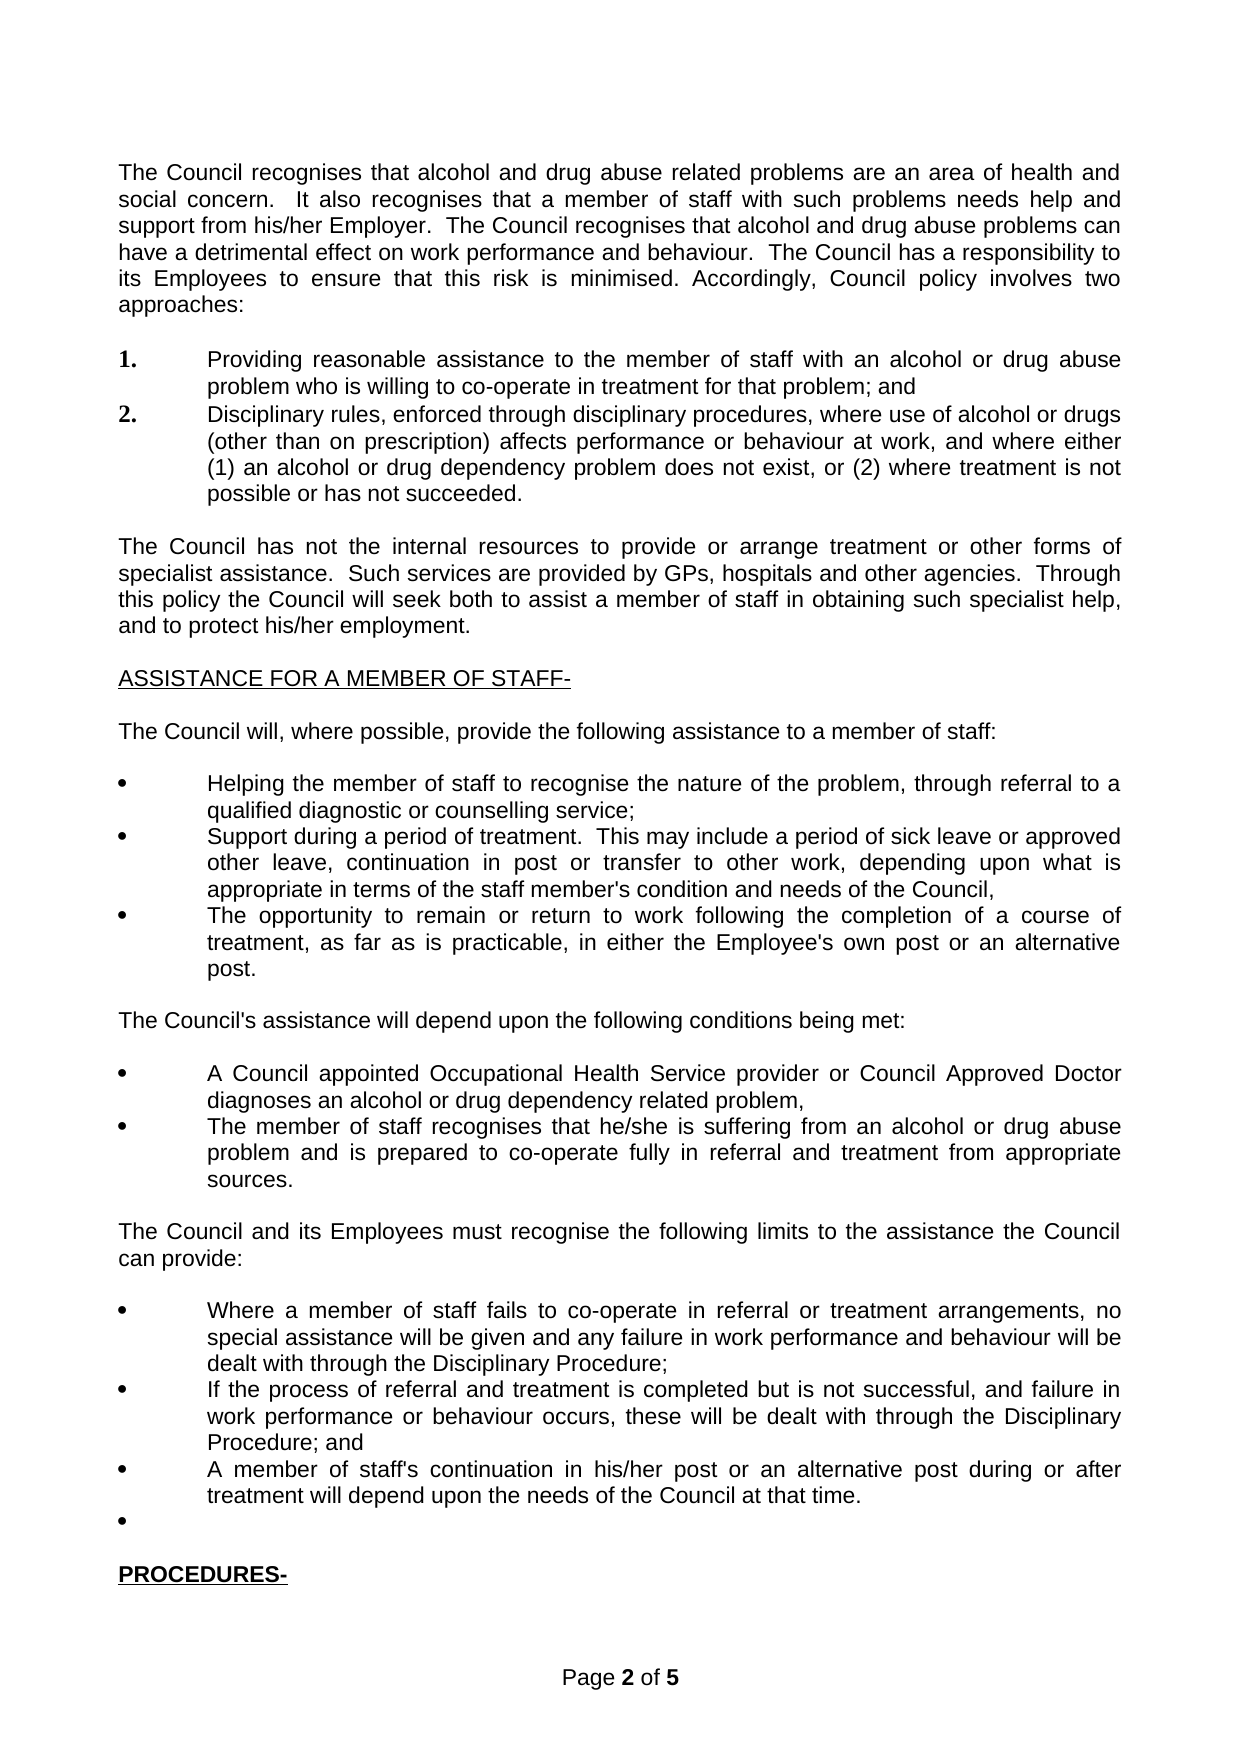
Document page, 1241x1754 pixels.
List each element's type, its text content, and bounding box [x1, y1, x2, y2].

list If the process of referral and treatment is completed but is not successful, and failure in work performance or behaviour occurs, these will be dealt with through the Disciplinary Procedure; and [118, 1376, 1122, 1456]
list The opportunity to remain or return to work following the completion of a course of treatment, as far as is practicable, in either the Employee's own post or an alternative post. [118, 902, 1122, 981]
text ASSISTANCE FOR A MEMBER OF STAFF- [118, 665, 1122, 691]
list The member of staff recognises that he/she is suffering from an alcohol or drug abuse problem and is prepared to co-operate fully in referral and treatment from appropriate sources. [118, 1113, 1122, 1192]
text PROCEDURES- [118, 1561, 1122, 1587]
list A member of staff's continuation in his/her post or an alternative post during or after treatment will depend upon the needs of the Council at that time. [118, 1456, 1122, 1508]
text The Council and its Employees must recognise the following limits to the assistance the Council can provide: [118, 1218, 1122, 1271]
list Helping the member of staff to recognise the nature of the problem, through referral to a qualified diagnostic or counselling service; [118, 770, 1122, 823]
list Disciplinary rules, enforced through disciplinary procedures, where use of alcohol or drugs (other than on prescription) affects performance or behaviour at work, and where either (1) an alcohol or drug dependency problem does not exist, or (2) where treatment is not possible or has not succeeded. [118, 399, 1122, 507]
text The Council will, where possible, provide the following assistance to a member of staff: [118, 718, 1122, 744]
text The Council's assistance will depend upon the following conditions being met: [118, 1007, 1122, 1034]
list Providing reasonable assistance to the member of staff with an alcohol or drug abuse problem who is willing to co-operate in treatment for that problem; and [118, 344, 1122, 399]
text The Council recognises that alcohol and drug abuse related problems are an area of health and social concern. It also recognises that a member of staff with such problems needs help and support from his/her Employer. The Council recognises that alcohol and drug abuse problems can have a detrimental effect on work performance and behaviour. The Council has a responsibility to its Employees to ensure that this risk is minimised. Accordingly, Council policy involves two approaches: [118, 159, 1122, 317]
list A Council appointed Occupational Health Service provider or Council Approved Doctor diagnoses an alcohol or drug dependency related problem, [118, 1060, 1122, 1113]
list Support during a period of treatment. This may include a period of sick leave or approved other leave, continuation in post or transfer to other work, depending upon what is appropriate in terms of the staff member's condition and needs of the Council, [118, 823, 1122, 902]
list Where a member of staff fails to co-operate in referral or treatment arrangements, no special assistance will be given and any failure in work performance and behaviour will be dealt with through the Disciplinary Procedure; [118, 1297, 1122, 1376]
text The Council has not the internal resources to provide or arrange treatment or other forms of specialist assistance. Such services are provided by GPs, hospitals and other agencies. Through this policy the Council will seek both to assist a member of staff in obtaining such specialist help, and to protect his/her employment. [118, 533, 1122, 638]
